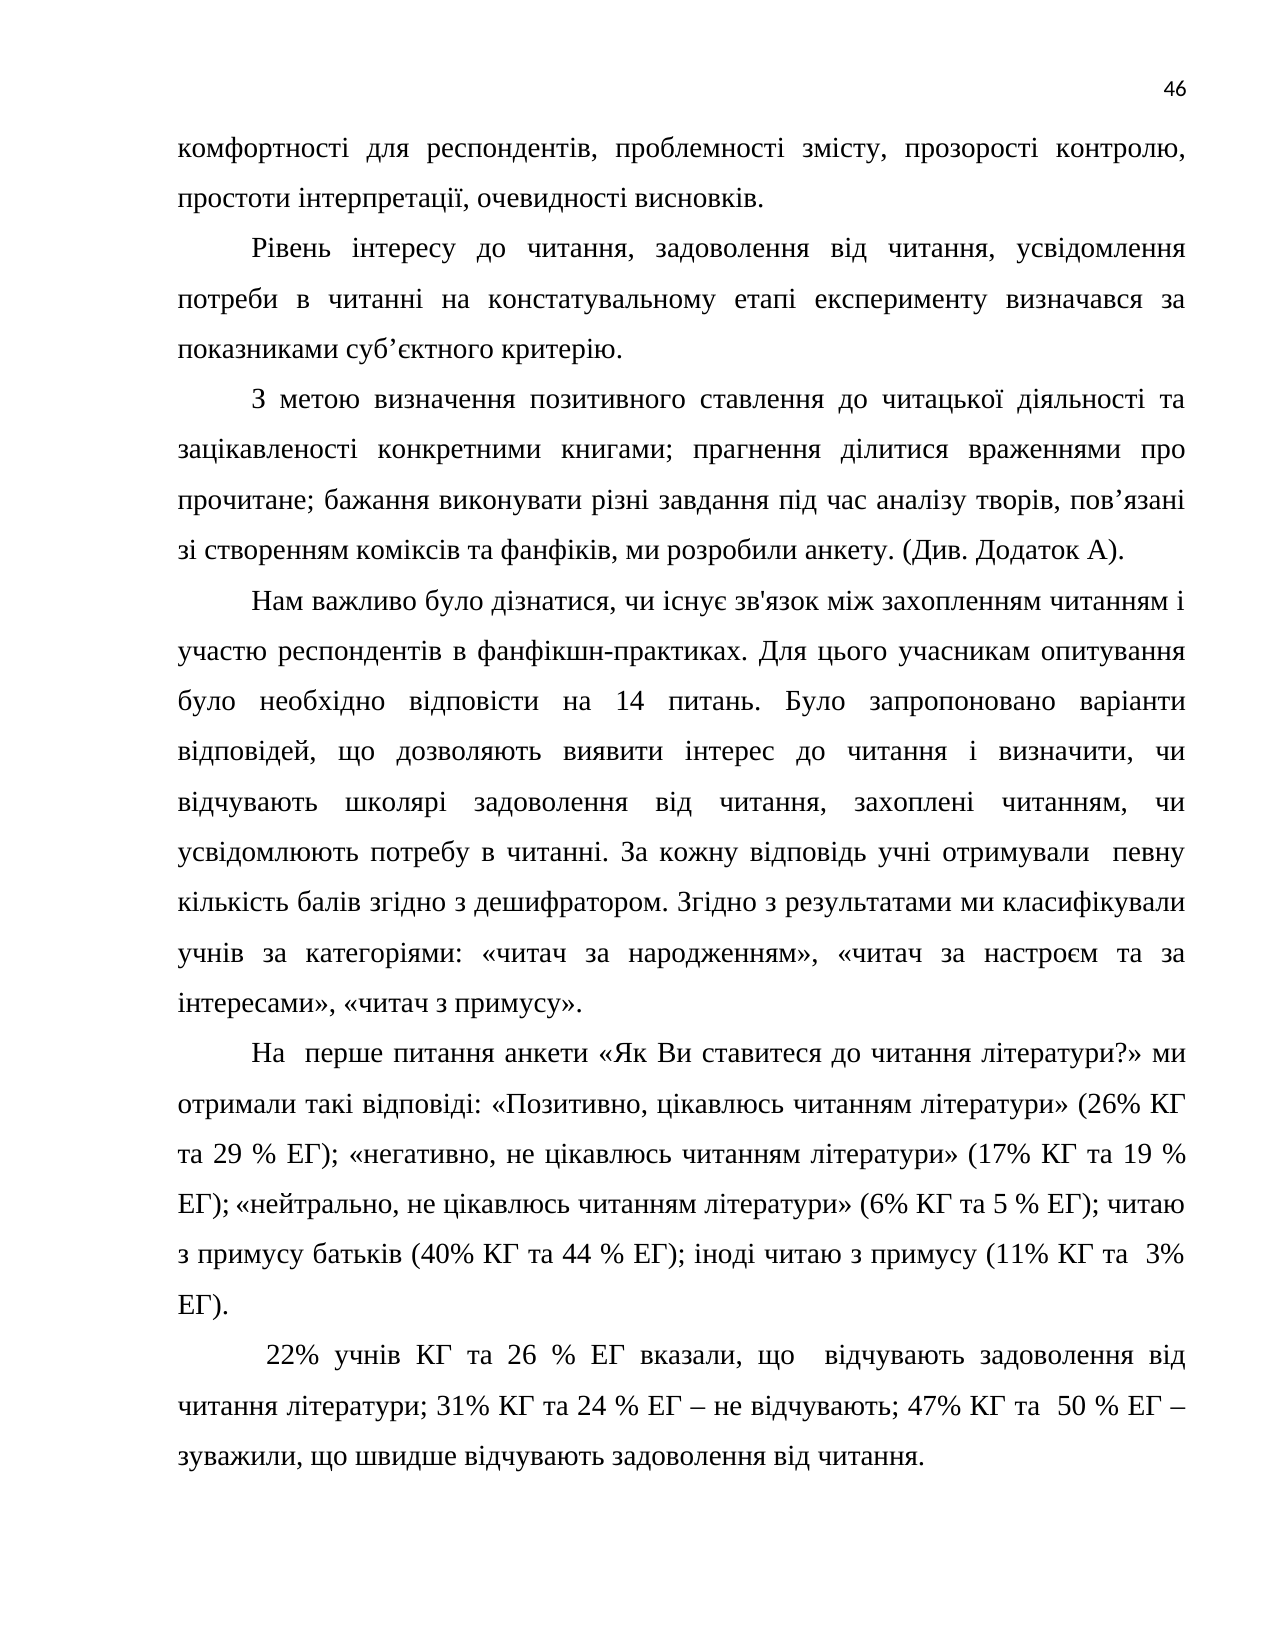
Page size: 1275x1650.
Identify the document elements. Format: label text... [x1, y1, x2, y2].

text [177, 130, 1186, 214]
text Рівень інтересу до читання, задоволення від читання, усвідомлення потреби в читанні на констатувальному етапі експерименту визначався за показниками суб’єктного критерію. [177, 230, 1186, 364]
text З метою визначення позитивного ставлення до читацької діяльності та зацікавленості конкретними книгами; прагнення ділитися враженнями про прочитане; бажання виконувати різні завдання під час аналізу творів, пов’язані зі створенням коміксів та фанфіків, ми розробили анкету. (Див. Додаток А). [177, 381, 1186, 566]
text На перше питання анкети «Як Ви ставитеся до читання літератури?» ми отримали такі відповіді: «Позитивно, цікавлюсь читанням літератури» (26% КГ та 29 % ЕГ); «негативно, не цікавлюсь читанням літератури» (17% КГ та 19 % ЕГ); «нейтрально, не цікавлюсь читанням літератури» (6% КГ та 5 % ЕГ); читаю з примусу батьків (40% КГ та 44 % ЕГ); іноді читаю з примусу (11% КГ та 3% ЕГ). [177, 1035, 1186, 1321]
text Нам важливо було дізнатися, чи існує зв'язок між захопленням читанням і участю респондентів в фанфікшн-практиках. Для цього учасникам опитування було необхідно відповісти на 14 питань. Було запропоновано варіанти відповідей, що дозволяють виявити інтерес до читання і визначити, чи відчувають школярі задоволення від читання, захоплені читанням, чи усвідомлюють потребу в читанні. За кожну відповідь учні отримували певну кількість балів згідно з дешифратором. Згідно з результатами ми класифікували учнів за категоріями: «читач за народженням», «читач за настроєм та за інтересами», «читач з примусу». [177, 583, 1186, 1019]
list 22% учнів КГ та 26 % ЕГ вказали, що відчувають задоволення від читання літератури; 31% КГ та 24 % ЕГ – не відчувають; 47% КГ та 50 % ЕГ – зуважили, що швидше відчувають задоволення від читання. [177, 1337, 1186, 1471]
